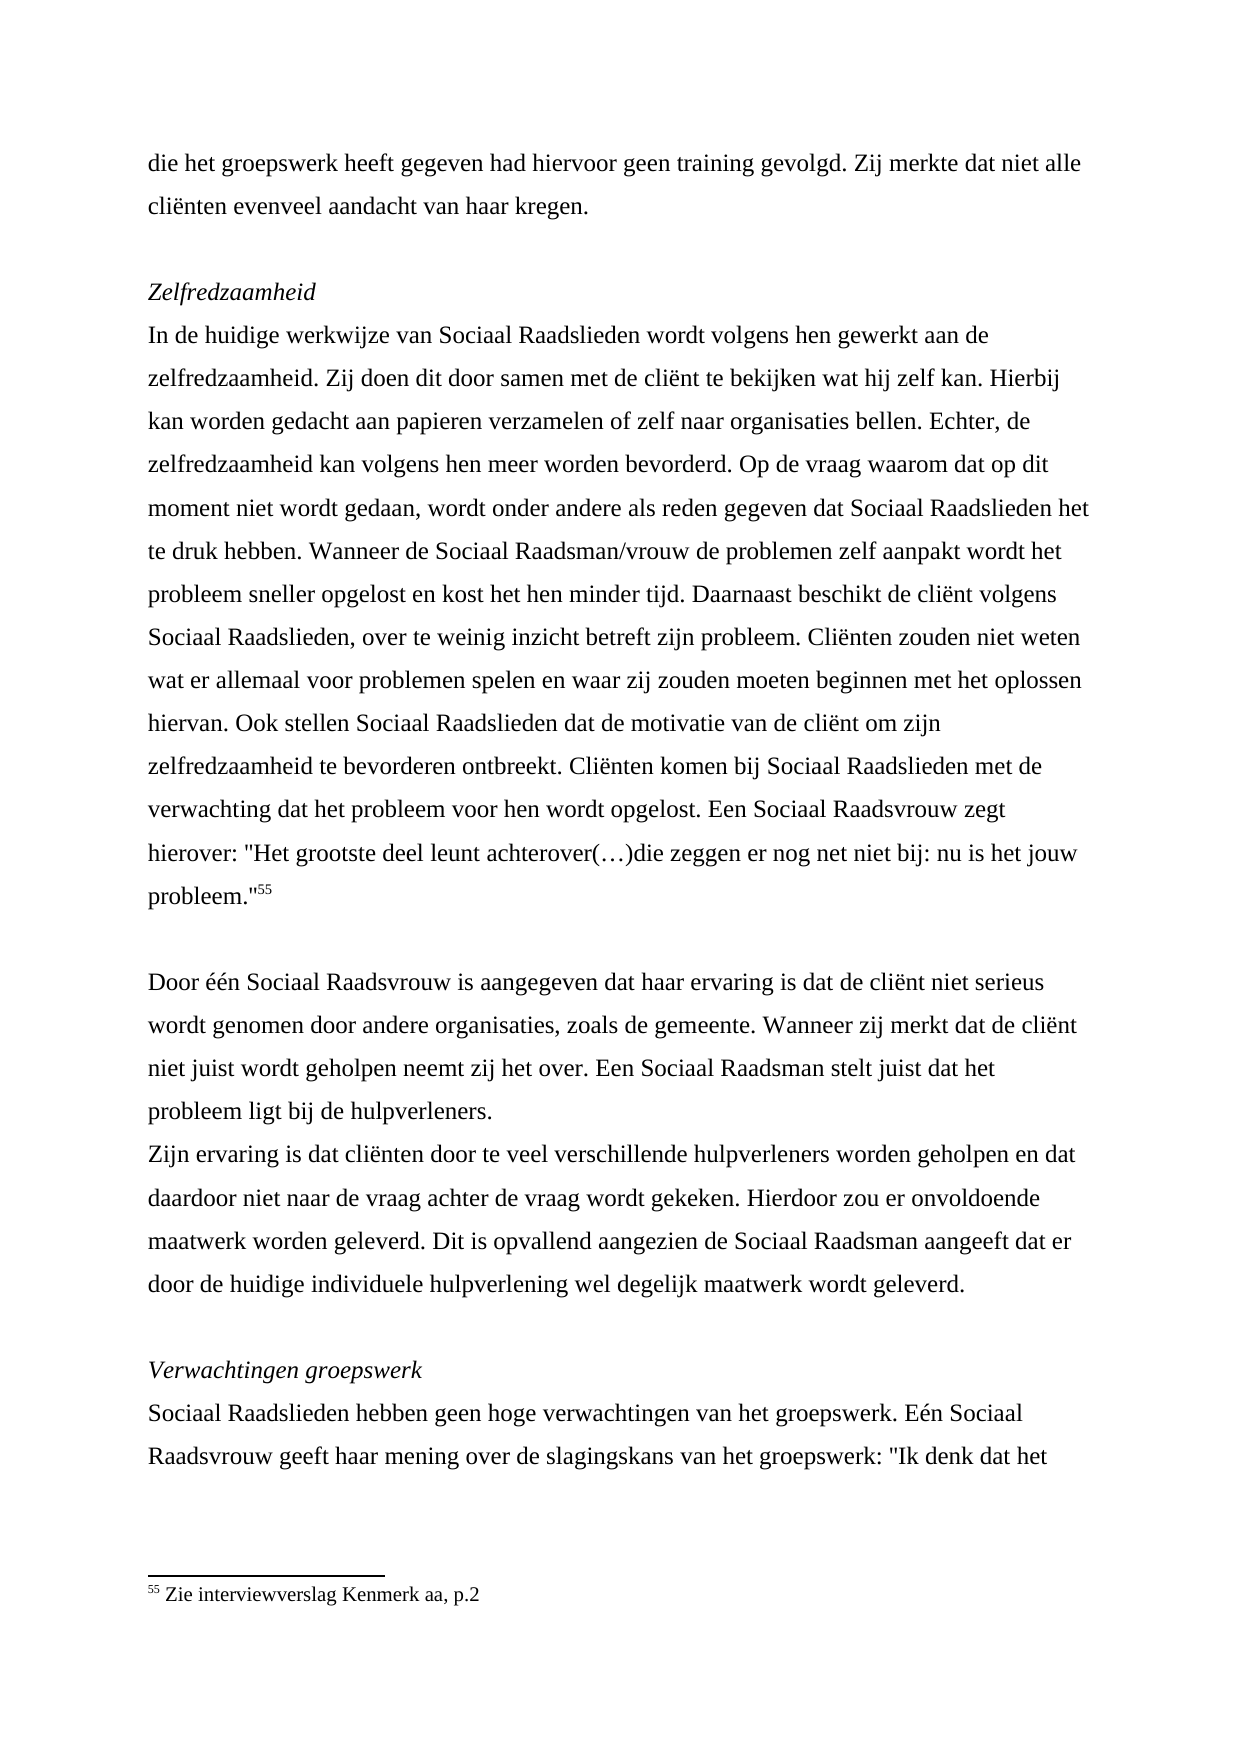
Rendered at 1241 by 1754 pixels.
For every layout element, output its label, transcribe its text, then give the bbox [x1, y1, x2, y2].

text Zelfredzaamheid In de huidige werkwijze van Sociaal Raadslieden wordt volgens hen gewerkt aan de zelfredzaamheid. Zij doen dit door samen met de cliënt te bekijken wat hij zelf kan. Hierbij kan worden gedacht aan papieren verzamelen of zelf naar organisaties bellen. Echter, de zelfredzaamheid kan volgens hen meer worden bevorderd. Op de vraag waarom dat op dit moment niet wordt gedaan, wordt onder andere als reden gegeven dat Sociaal Raadslieden het te druk hebben. Wanneer de Sociaal Raadsman/vrouw de problemen zelf aanpakt wordt het probleem sneller opgelost en kost het hen minder tijd. Daarnaast beschikt de cliënt volgens Sociaal Raadslieden, over te weinig inzicht betreft zijn probleem. Cliënten zouden niet weten wat er allemaal voor problemen spelen en waar zij zouden moeten beginnen met het oplossen hiervan. Ook stellen Sociaal Raadslieden dat de motivatie van de cliënt om zijn zelfredzaamheid te bevorderen ontbreekt. Cliënten komen bij Sociaal Raadslieden met de verwachting dat het probleem voor hen wordt opgelost. Een Sociaal Raadsvrouw zegt hierover: ''Het grootste deel leunt achterover(…)die zeggen er nog net niet bij: nu is het jouw probleem.'' [148, 277, 1093, 953]
text Door één Sociaal Raadsvrouw is aangegeven dat haar ervaring is dat de cliënt niet serieus wordt genomen door andere organisaties, zoals de gemeente. Wanneer zij merkt dat de cliënt niet juist wordt geholpen neemt zij het over. Een Sociaal Raadsman stelt juist dat het probleem ligt bij de hulpverleners. [148, 967, 1093, 1125]
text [148, 148, 1093, 219]
text Zijn ervaring is dat cliënten door te veel verschillende hulpverleners worden geholpen en dat daardoor niet naar de vraag achter de vraag wordt gekeken. Hierdoor zou er onvoldoende maatwerk worden geleverd. Dit is opvallend aangezien de Sociaal Raadsman aangeeft dat er door de huidige individuele hulpverlening wel degelijk maatwerk wordt geleverd. [148, 1139, 1093, 1298]
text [148, 1355, 1093, 1513]
